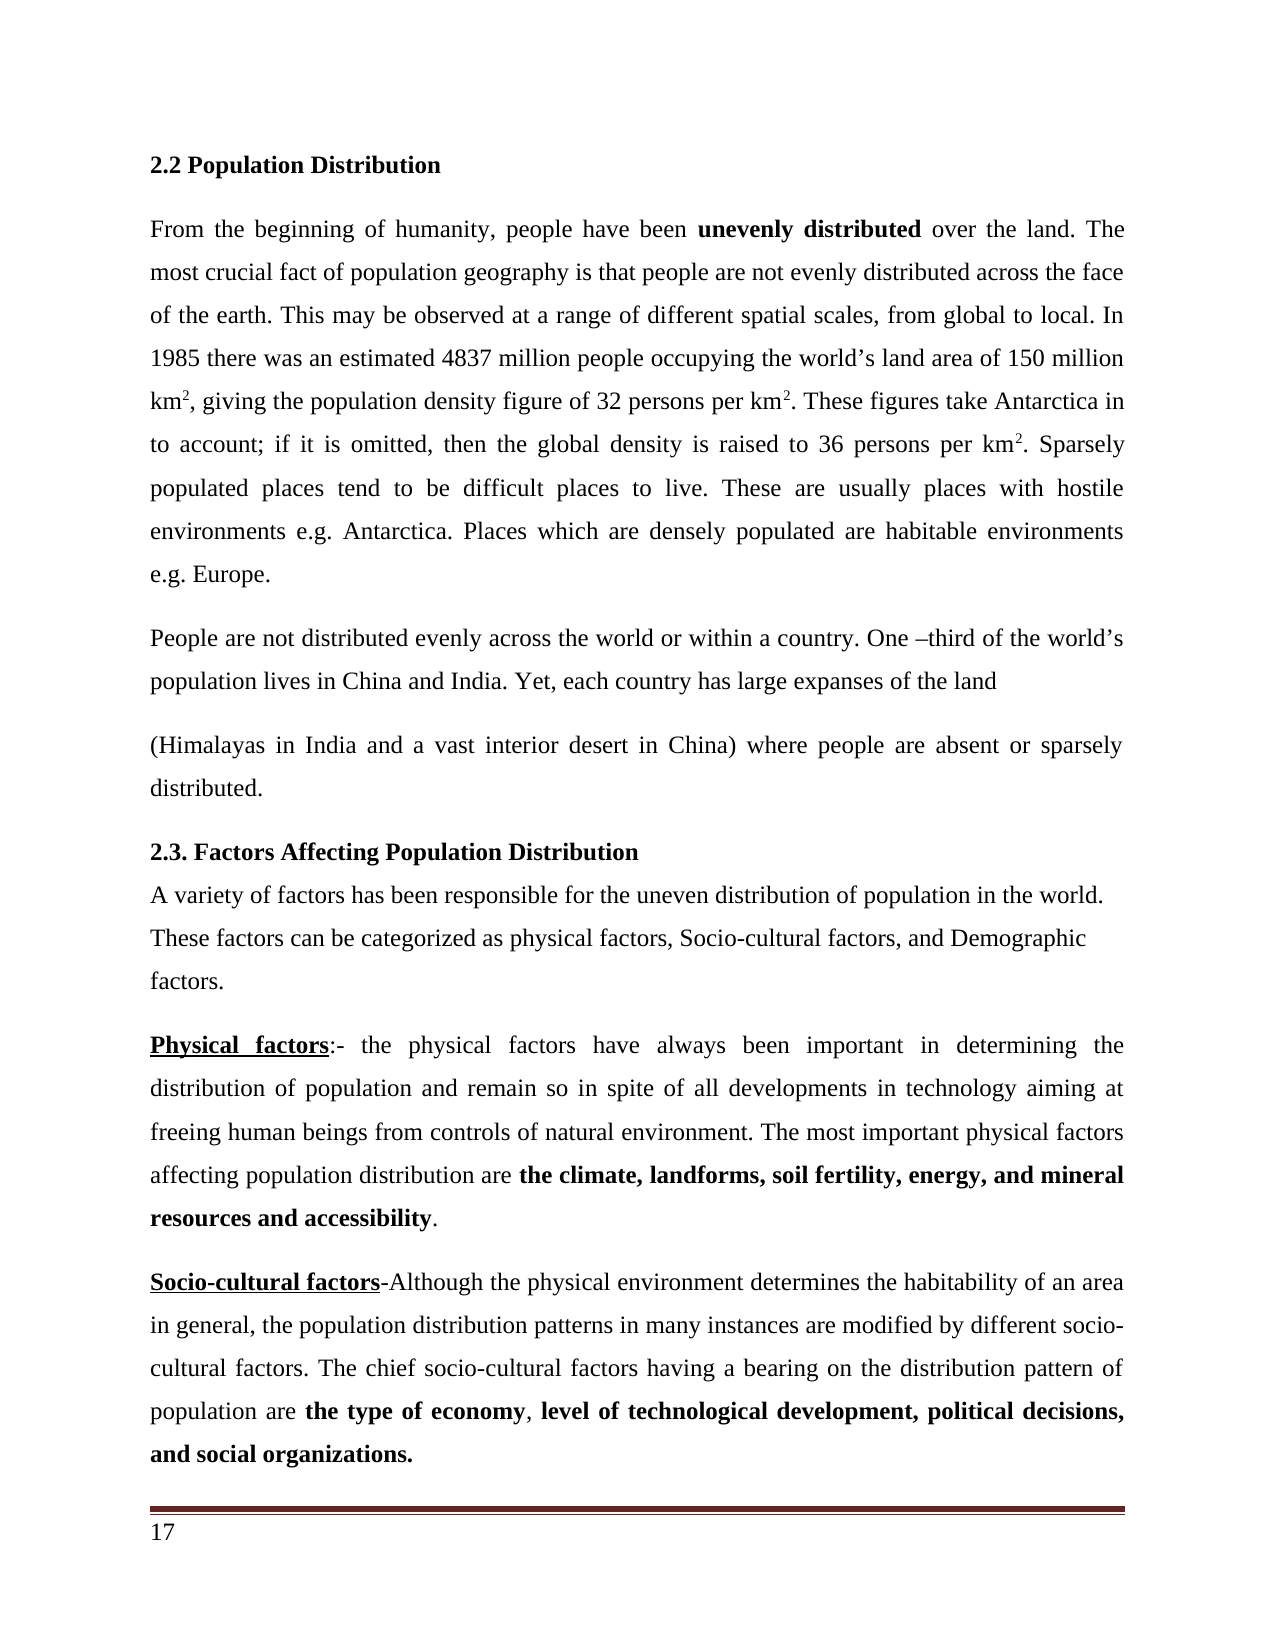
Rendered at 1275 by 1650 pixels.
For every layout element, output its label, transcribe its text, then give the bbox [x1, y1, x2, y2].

text Physical factors:- the physical factors have always been important in determining the distribution of population and remain so in spite of all developments in technology aiming at freeing human beings from controls of natural environment. The most important physical factors affecting population distribution are the climate, landforms, soil fertility, energy, and mineral resources and accessibility. [150, 1030, 1125, 1232]
text People are not distributed evenly across the world or within a country. One –third of the world’s population lives in China and India. Yet, each country has large expanses of the land [150, 623, 1125, 695]
text Socio-cultural factors-Although the physical environment determines the habitability of an area in general, the population distribution patterns in many instances are modified by different socio-cultural factors. The chief socio-cultural factors having a bearing on the distribution pattern of population are the type of economy, level of technological development, political decisions, and social organizations. [150, 1267, 1125, 1468]
text From the beginning of humanity, people have been unevenly distributed over the land. The most crucial fact of population geography is that people are not evenly distributed across the face of the earth. This may be observed at a range of different spatial scales, from global to local. In 1985 there was an estimated 4837 million people occupying the world’s land area of 150 million km2, giving the population density figure of 32 persons per km2. These figures take Antarctica in to account; if it is omitted, then the global density is raised to 36 persons per km2. Sparsely populated places tend to be difficult places to live. These are usually places with hostile environments e.g. Antarctica. Places which are densely populated are habitable environments e.g. Europe. [150, 214, 1125, 588]
text 2.3. Factors Affecting Population Distribution A variety of factors has been responsible for the uneven distribution of population in the world. These factors can be categorized as physical factors, Socio-cultural factors, and Demographic factors. [150, 837, 1125, 995]
text 2.2 Population Distribution [150, 150, 1125, 179]
text (Himalayas in India and a vast interior desert in China) where people are absent or sparsely distributed. [150, 730, 1125, 802]
